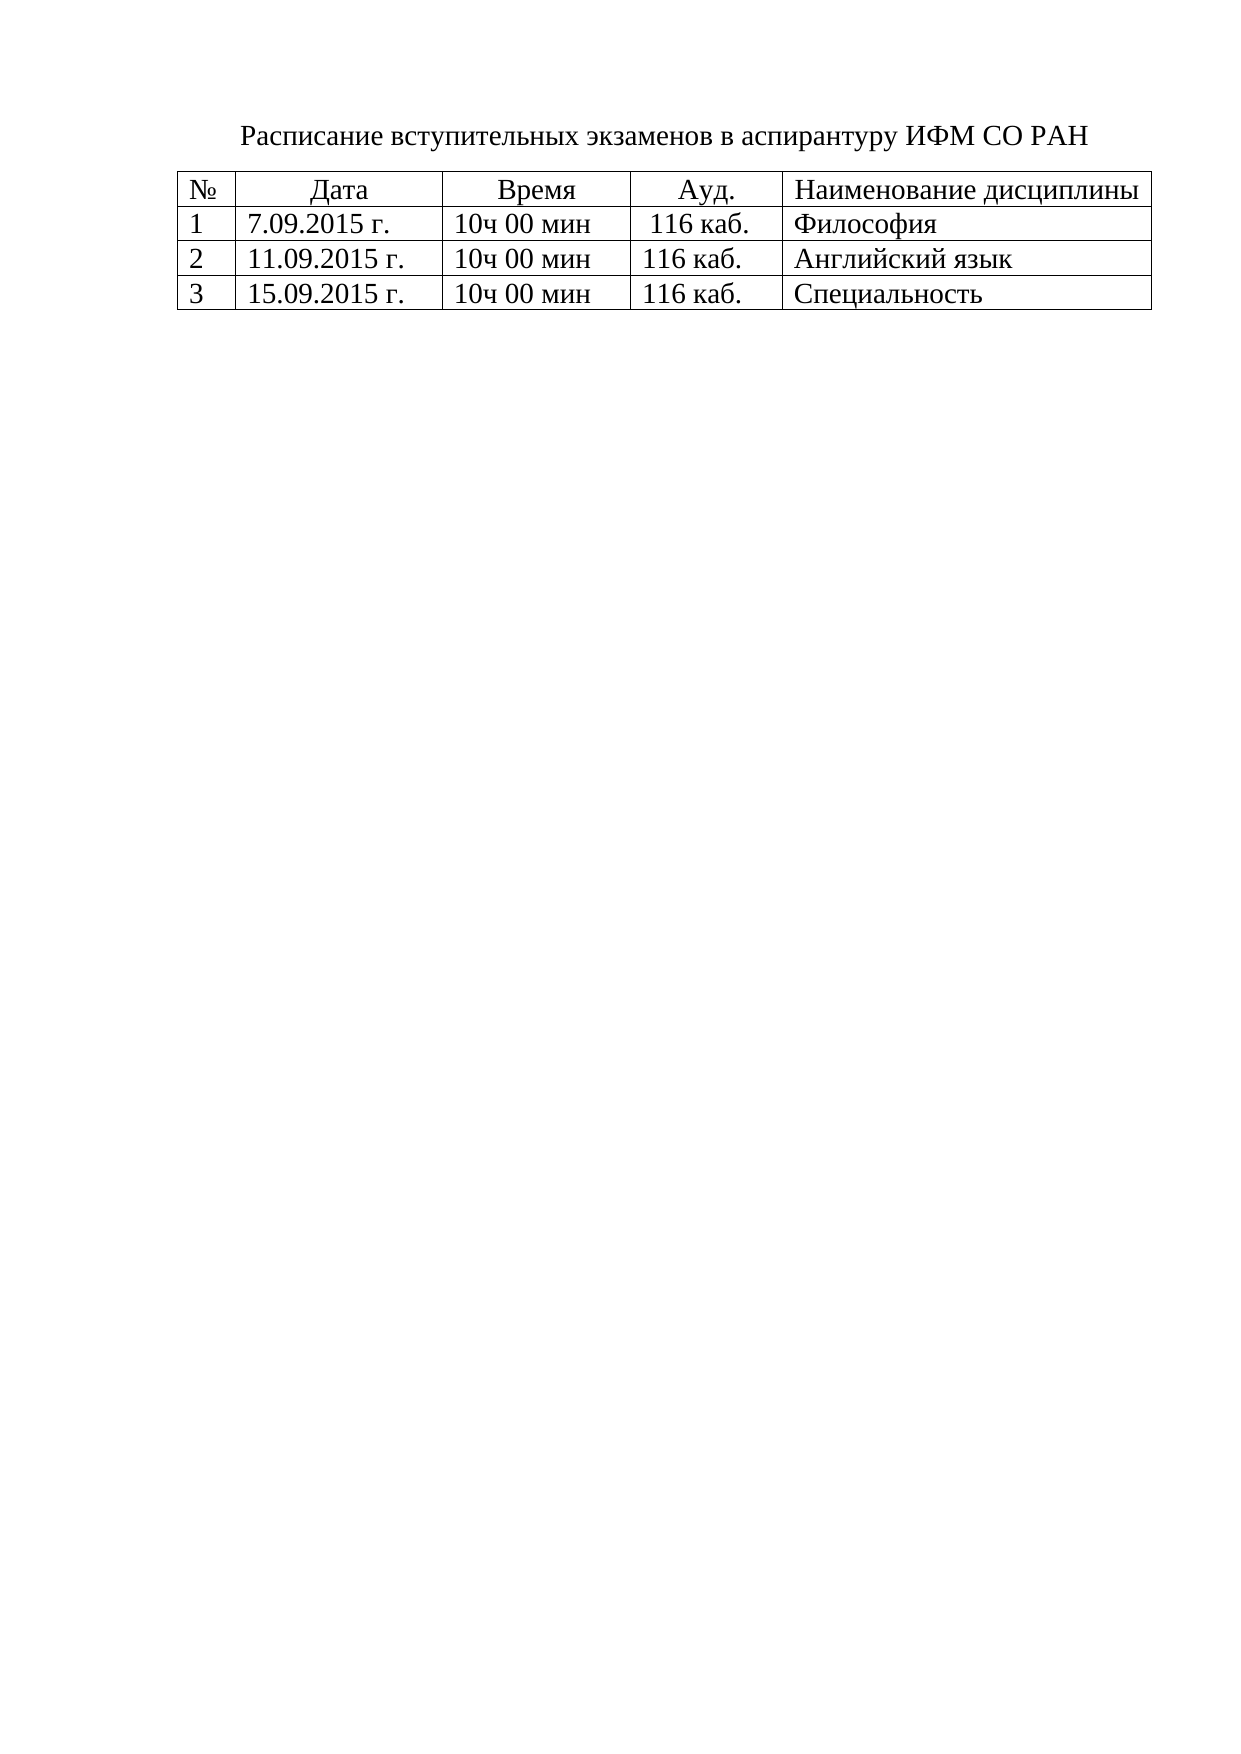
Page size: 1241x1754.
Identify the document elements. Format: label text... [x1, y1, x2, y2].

table_cell 15.09.2015 г. [236, 276, 442, 309]
table_header Наименование дисциплины [783, 172, 1151, 206]
table_cell 116 каб. [631, 241, 782, 275]
text Расписание вступительных экзаменов в аспирантуру ИФМ СО РАН [177, 118, 1152, 152]
table_cell 116 каб. [631, 207, 782, 240]
table_header Дата [236, 172, 442, 206]
table_cell Английский язык [783, 241, 1151, 275]
table_cell 10ч 00 мин [443, 207, 630, 240]
table_cell 2 [178, 241, 235, 275]
table_header Время [443, 172, 630, 206]
table_cell Философия [783, 207, 1151, 240]
table_cell 10ч 00 мин [443, 241, 630, 275]
table_cell 7.09.2015 г. [236, 207, 442, 240]
table_cell 116 каб. [631, 276, 782, 309]
table_cell Специальность [783, 276, 1151, 309]
table_cell 1 [178, 207, 235, 240]
table_cell 3 [178, 276, 235, 309]
table_header Ауд. [631, 172, 782, 206]
table_header № [178, 172, 235, 206]
table_cell 11.09.2015 г. [236, 241, 442, 275]
table_cell 10ч 00 мин [443, 276, 630, 309]
